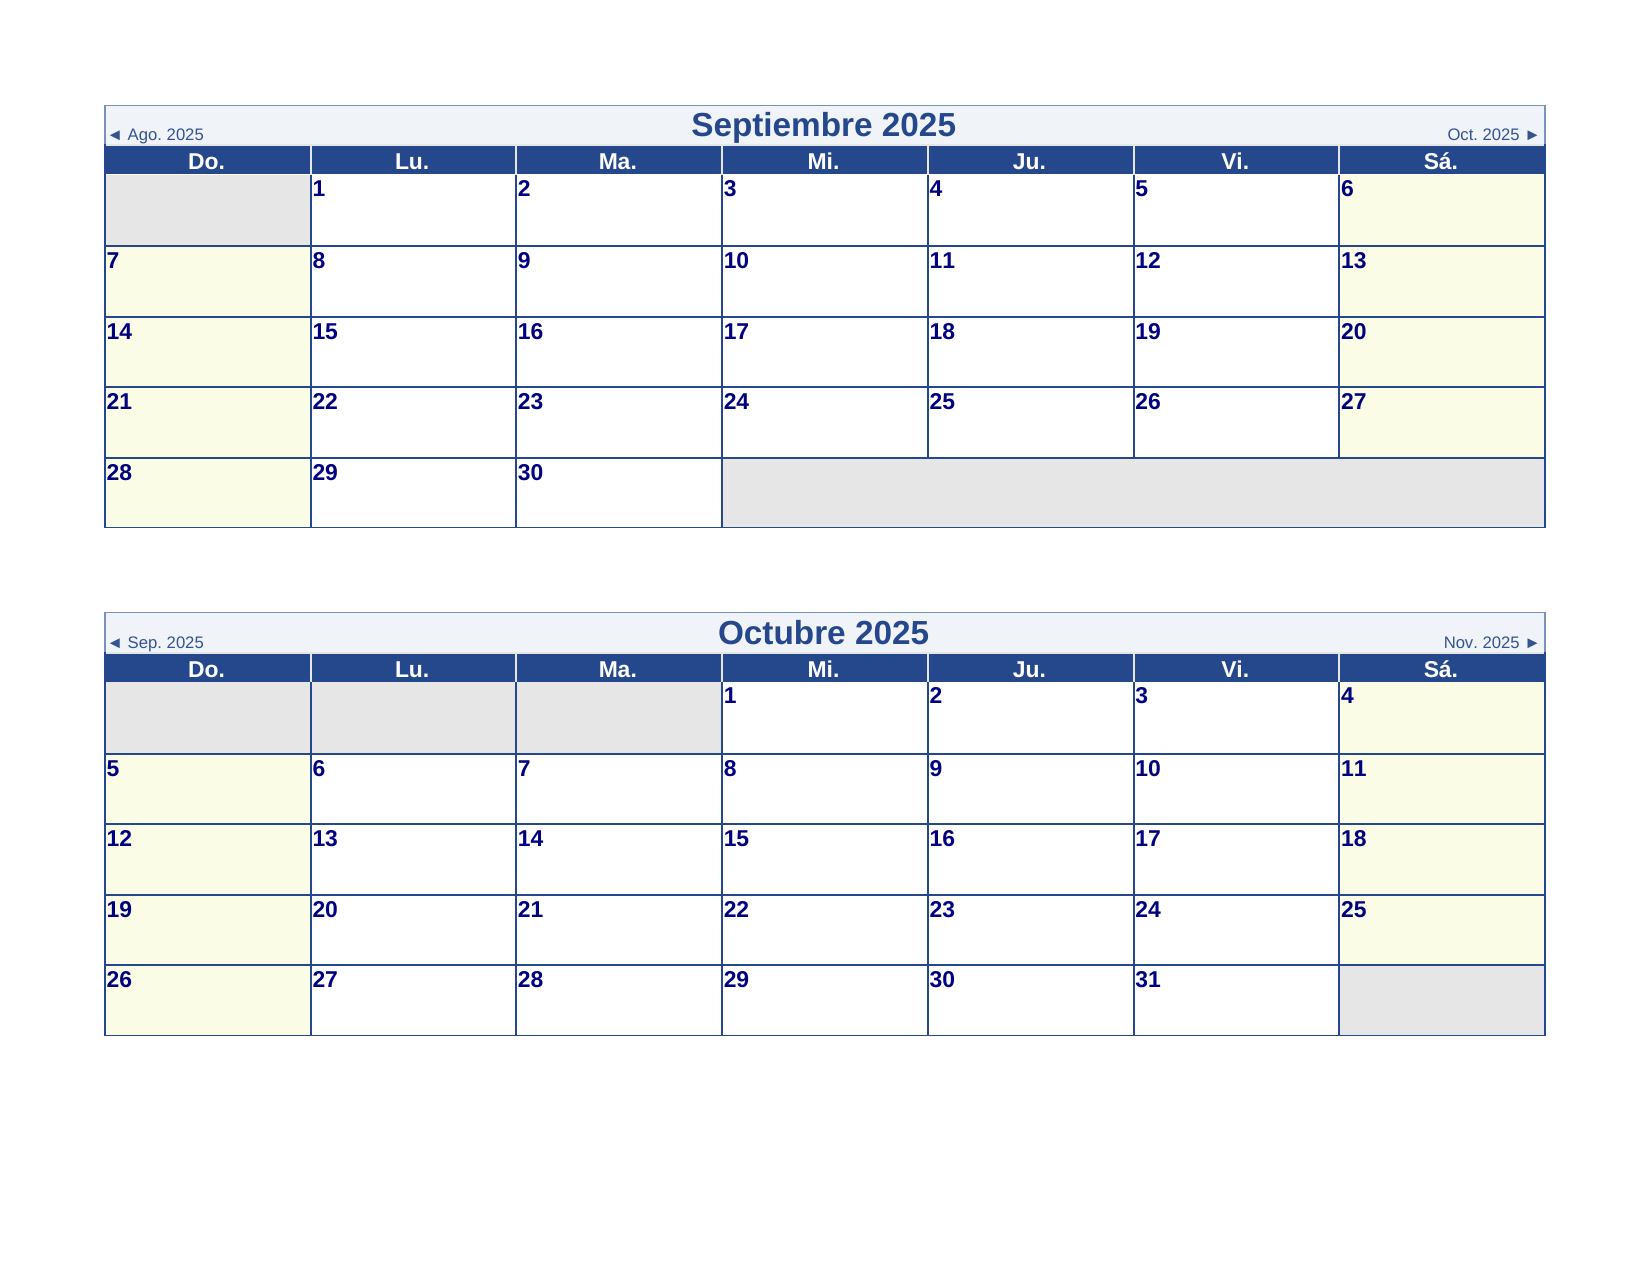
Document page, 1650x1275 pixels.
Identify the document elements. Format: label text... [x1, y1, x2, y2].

table_cell 31 [1135, 966, 1338, 1035]
table_cell [312, 682, 515, 753]
table_cell 30 [929, 966, 1133, 1035]
table_cell Ju. [929, 654, 1133, 682]
table_cell 22 [723, 896, 927, 964]
table_cell 24 [723, 388, 927, 457]
table_cell 12 [1135, 247, 1338, 316]
table_cell 20 [1340, 318, 1544, 386]
table_header Nov. 2025 ► [1339, 613, 1544, 652]
table_cell 16 [517, 318, 721, 386]
table_cell 2 [517, 175, 721, 245]
table_cell 19 [106, 896, 310, 964]
table_cell 24 [1135, 896, 1338, 964]
table_cell 26 [106, 966, 310, 1035]
table_header Oct. 2025 ► [1339, 106, 1544, 144]
table_cell Lu. [312, 654, 515, 682]
table_cell 12 [106, 825, 310, 894]
table_cell 23 [929, 896, 1133, 964]
table_cell 23 [517, 388, 721, 457]
table_cell 16 [929, 825, 1133, 894]
table_cell 10 [723, 247, 927, 316]
table_cell 26 [1135, 388, 1338, 457]
table_header ◄ Ago. 2025 [106, 106, 311, 144]
table_cell 7 [517, 755, 721, 823]
table_header Septiembre 2025 [311, 106, 1339, 144]
table_cell 25 [1340, 896, 1544, 964]
table_cell Do. [106, 654, 310, 682]
table_cell [723, 459, 1544, 527]
table_cell 21 [517, 896, 721, 964]
table_cell Sá. [1340, 146, 1544, 174]
table_cell 20 [312, 896, 515, 964]
table_cell 29 [312, 459, 515, 527]
table_cell 15 [723, 825, 927, 894]
table_cell 29 [723, 966, 927, 1035]
table_header ◄ Sep. 2025 [106, 613, 311, 652]
table_cell 22 [312, 388, 515, 457]
table_cell 1 [723, 682, 927, 753]
table_cell [517, 682, 721, 753]
table_cell 27 [1340, 388, 1544, 457]
table_cell Vi. [1135, 146, 1338, 174]
table_cell 18 [929, 318, 1133, 386]
table_cell 5 [106, 755, 310, 823]
table_cell [106, 175, 310, 245]
table_cell 28 [517, 966, 721, 1035]
table_cell Sá. [1340, 654, 1544, 682]
table_cell 2 [929, 682, 1133, 753]
table_cell 27 [312, 966, 515, 1035]
table_cell Vi. [1135, 654, 1338, 682]
table_cell 30 [517, 459, 721, 527]
table_cell 11 [1340, 755, 1544, 823]
table_cell [106, 682, 310, 753]
table_cell 1 [312, 175, 515, 245]
table_cell 9 [929, 755, 1133, 823]
table_cell 4 [929, 175, 1133, 245]
table_cell 21 [106, 388, 310, 457]
table_cell Ma. [517, 146, 721, 174]
table_cell 6 [312, 755, 515, 823]
table_cell 8 [723, 755, 927, 823]
table_cell 9 [517, 247, 721, 316]
table_cell 13 [312, 825, 515, 894]
table_cell 4 [1340, 682, 1544, 753]
table_cell 17 [1135, 825, 1338, 894]
table_cell 3 [723, 175, 927, 245]
table_cell 18 [1340, 825, 1544, 894]
table_cell 19 [1135, 318, 1338, 386]
table_cell 7 [106, 247, 310, 316]
table_cell Do. [106, 146, 310, 174]
table_header Octubre 2025 [311, 613, 1339, 652]
table_cell 28 [106, 459, 310, 527]
table_cell 13 [1340, 247, 1544, 316]
table_cell 11 [929, 247, 1133, 316]
table_cell 14 [517, 825, 721, 894]
table_cell [1340, 966, 1544, 1035]
table_cell Ju. [929, 146, 1133, 174]
table_cell 15 [312, 318, 515, 386]
table_cell Mi. [723, 654, 927, 682]
table_cell Lu. [312, 146, 515, 174]
table_cell 3 [1135, 682, 1338, 753]
table_cell 5 [1135, 175, 1338, 245]
table_cell 14 [106, 318, 310, 386]
table_cell 25 [929, 388, 1133, 457]
table_cell 10 [1135, 755, 1338, 823]
table_cell 6 [1340, 175, 1544, 245]
table_cell Mi. [723, 146, 927, 174]
table_cell Ma. [517, 654, 721, 682]
table_cell 8 [312, 247, 515, 316]
table_cell 17 [723, 318, 927, 386]
